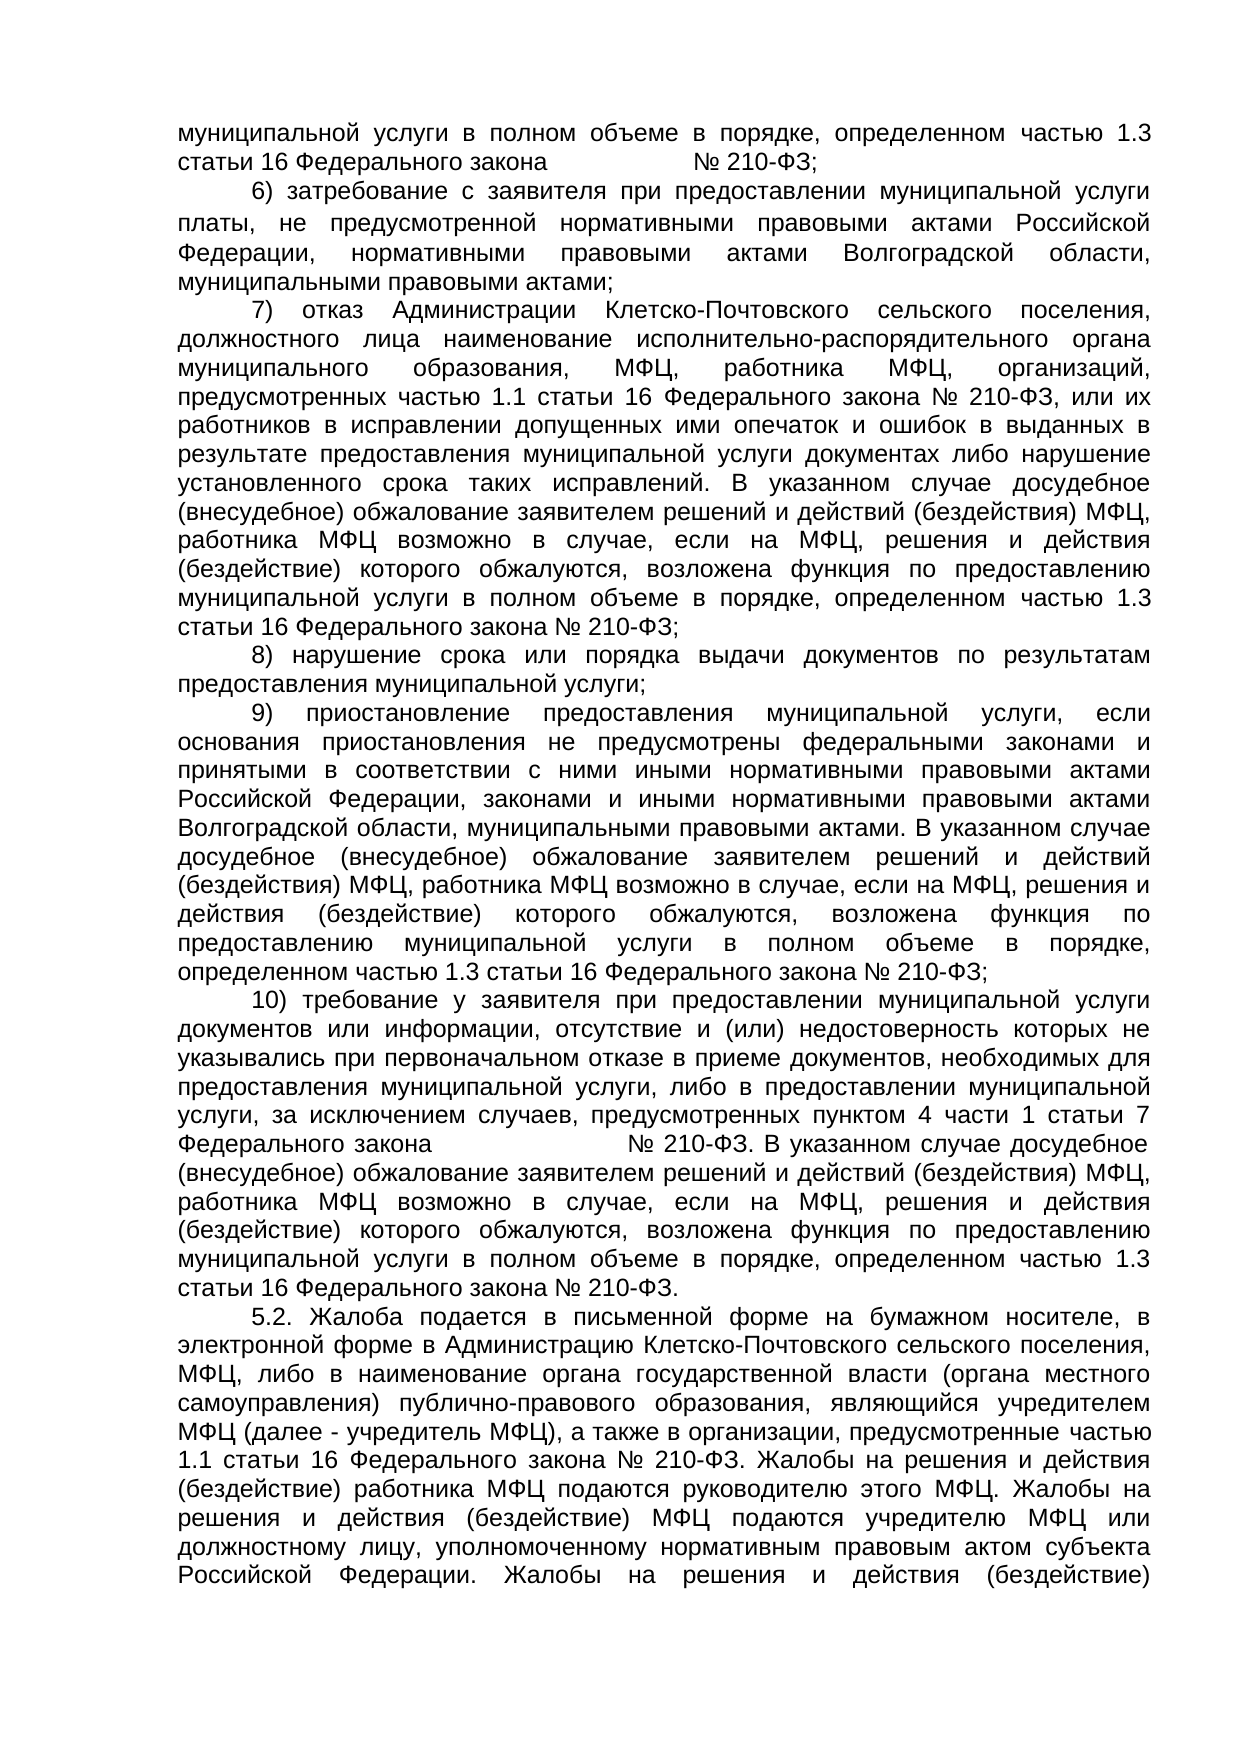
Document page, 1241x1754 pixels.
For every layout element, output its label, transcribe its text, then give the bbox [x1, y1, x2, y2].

text 8) нарушение срока или порядка выдачи документов по результатам предоставления муниципальной услуги; [177, 640, 1152, 698]
text 10) требование у заявителя при предоставлении муниципальной услуги документов или информации, отсутствие и (или) недостоверность которых не указывались при первоначальном отказе в приеме документов, необходимых для предоставления муниципальной услуги, либо в предоставлении муниципальной услуги, за исключением случаев, предусмотренных пунктом 4 части 1 статьи 7 Федерального закона № 210-ФЗ. В указанном случае досудебное (внесудебное) обжалование заявителем решений и действий (бездействия) МФЦ, работника МФЦ возможно в случае, если на МФЦ, решения и действия (бездействие) которого обжалуются, возложена функция по предоставлению муниципальной услуги в полном объеме в порядке, определенном частью 1.3 статьи 16 Федерального закона № 210-ФЗ. [177, 985, 1152, 1302]
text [177, 1302, 1152, 1589]
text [177, 118, 1152, 176]
text 7) отказ Администрации Клетско-Почтовского сельского поселения, должностного лица наименование исполнительно-распорядительного органа муниципального образования, МФЦ, работника МФЦ, организаций, предусмотренных частью 1.1 статьи 16 Федерального закона № 210-ФЗ, или их работников в исправлении допущенных ими опечаток и ошибок в выданных в результате предоставления муниципальной услуги документах либо нарушение установленного срока таких исправлений. В указанном случае досудебное (внесудебное) обжалование заявителем решений и действий (бездействия) МФЦ, работника МФЦ возможно в случае, если на МФЦ, решения и действия (бездействие) которого обжалуются, возложена функция по предоставлению муниципальной услуги в полном объеме в порядке, определенном частью 1.3 статьи 16 Федерального закона № 210-ФЗ; [177, 295, 1152, 640]
text 6) затребование с заявителя при предоставлении муниципальной услуги платы, не предусмотренной нормативными правовыми актами Российской Федерации, нормативными правовыми актами Волгоградской области, муниципальными правовыми актами; [177, 176, 1152, 295]
text 9) приостановление предоставления муниципальной услуги, если основания приостановления не предусмотрены федеральными законами и принятыми в соответствии с ними иными нормативными правовыми актами Российской Федерации, законами и иными нормативными правовыми актами Волгоградской области, муниципальными правовыми актами. В указанном случае досудебное (внесудебное) обжалование заявителем решений и действий (бездействия) МФЦ, работника МФЦ возможно в случае, если на МФЦ, решения и действия (бездействие) которого обжалуются, возложена функция по предоставлению муниципальной услуги в полном объеме в порядке, определенном частью 1.3 статьи 16 Федерального закона № 210-ФЗ; [177, 698, 1152, 985]
